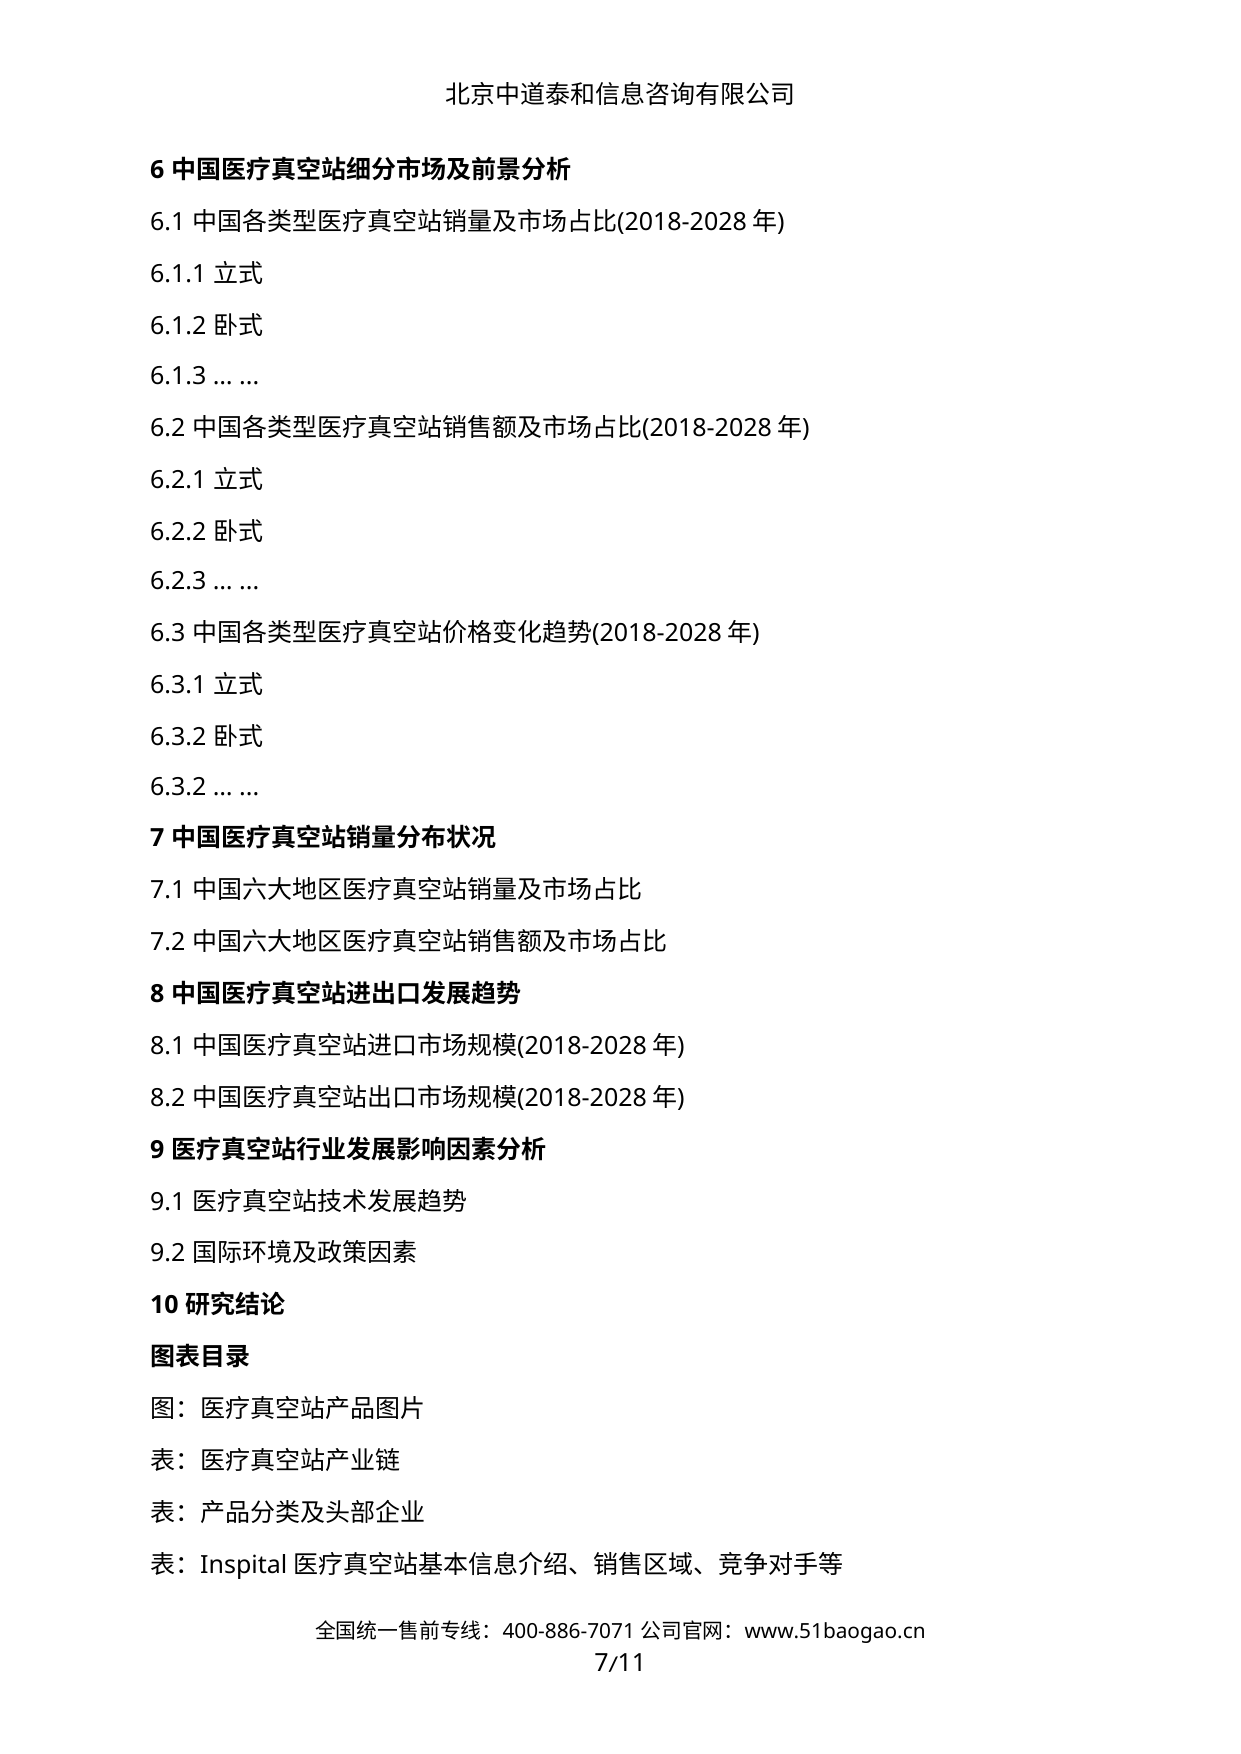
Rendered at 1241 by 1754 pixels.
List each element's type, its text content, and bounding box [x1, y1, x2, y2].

text 表：产品分类及头部企业 [150, 1492, 1090, 1528]
text 6.1.2 卧式 [150, 306, 1090, 342]
text 8 中国医疗真空站进出口发展趋势 [150, 973, 1090, 1010]
text 7.2 中国六大地区医疗真空站销售额及市场占比 [150, 922, 1090, 958]
text 6.1.1 立式 [150, 254, 1090, 290]
text 表：医疗真空站产业链 [150, 1440, 1090, 1477]
text 6.3.2 卧式 [150, 716, 1090, 752]
text 9.2 国际环境及政策因素 [150, 1233, 1090, 1269]
text 9 医疗真空站行业发展影响因素分析 [150, 1129, 1090, 1165]
text 8.1 中国医疗真空站进口市场规模(2018-2028年) [150, 1025, 1090, 1062]
text 6.2.2 卧式 [150, 511, 1090, 547]
text 6.1.3 … ... [150, 357, 1090, 392]
text 6.2 中国各类型医疗真空站销售额及市场占比(2018-2028年) [150, 407, 1090, 443]
text 表：Inspital 医疗真空站基本信息介绍、销售区域、竞争对手等 [150, 1544, 1090, 1580]
text 6.3 中国各类型医疗真空站价格变化趋势(2018-2028年) [150, 612, 1090, 649]
text 8.2 中国医疗真空站出口市场规模(2018-2028年) [150, 1077, 1090, 1113]
text 10 研究结论 [150, 1285, 1090, 1321]
text 6 中国医疗真空站细分市场及前景分析 [150, 150, 1090, 186]
text 6.2.3 … ... [150, 563, 1090, 597]
text 图表目录 [150, 1337, 1090, 1373]
text 6.3.2 … ... [150, 768, 1090, 802]
text 7.1 中国六大地区医疗真空站销量及市场占比 [150, 870, 1090, 906]
text 6.1 中国各类型医疗真空站销量及市场占比(2018-2028年) [150, 202, 1090, 238]
text 6.3.1 立式 [150, 664, 1090, 701]
text 图：医疗真空站产品图片 [150, 1388, 1090, 1425]
text 6.2.1 立式 [150, 459, 1090, 495]
text 9.1 医疗真空站技术发展趋势 [150, 1181, 1090, 1217]
text 7 中国医疗真空站销量分布状况 [150, 818, 1090, 854]
